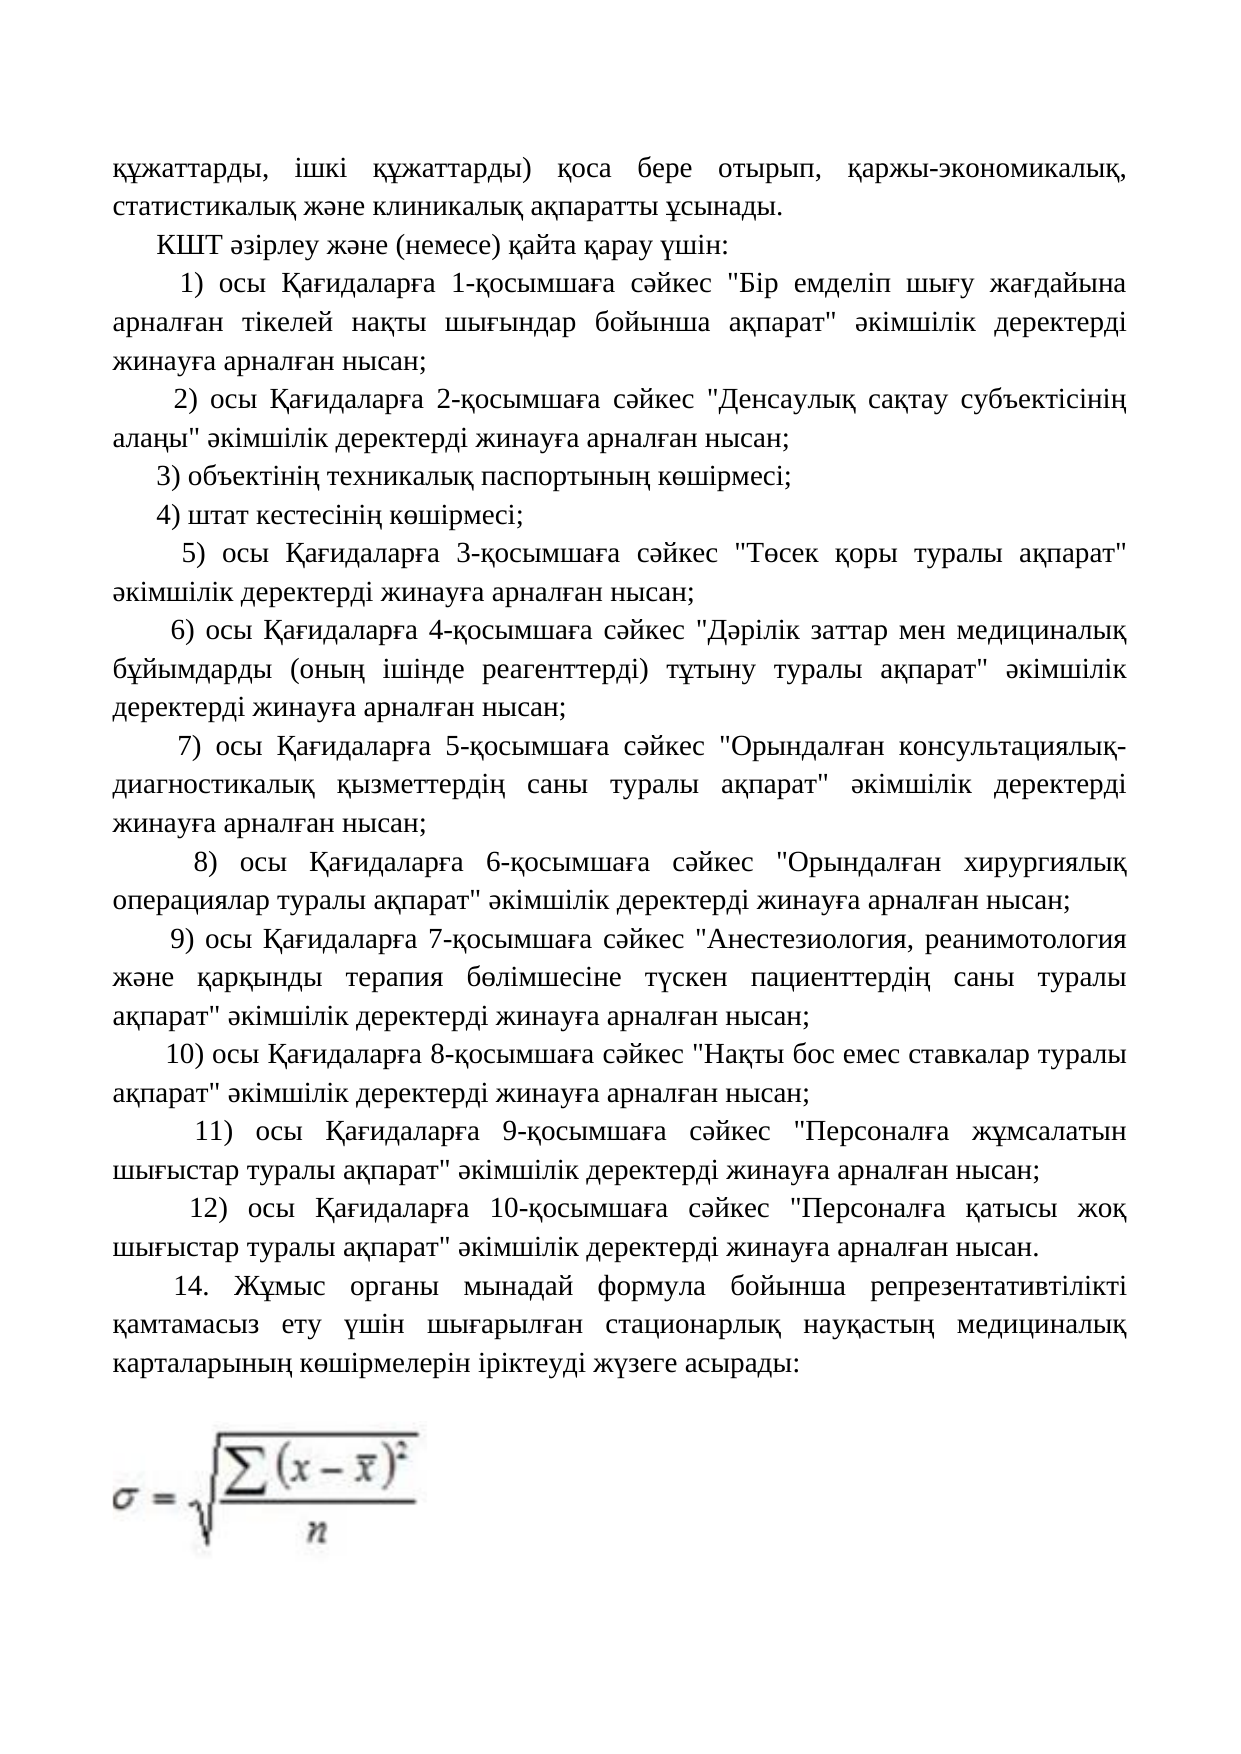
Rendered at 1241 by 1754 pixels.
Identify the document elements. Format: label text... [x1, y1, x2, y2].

text 8) осы Қағидаларға 6-қосымшаға сәйкес "Орындалған хирургиялық операциялар туралы ақпарат" әкімшілік деректерді жинауға арналған нысан; [112, 844, 1128, 916]
text 6) осы Қағидаларға 4-қосымшаға сәйкес "Дәрілік заттар мен медициналық бұйымдарды (оның ішінде реагенттерді) тұтыну туралы ақпарат" әкімшілік деректерді жинауға арналған нысан; [112, 612, 1128, 723]
text 3) объектінің техникалық паспортының көшірмесі; [112, 458, 1128, 492]
text 5) осы Қағидаларға 3-қосымшаға сәйкес "Төсек қоры туралы ақпарат" әкімшілік деректерді жинауға арналған нысан; [112, 535, 1128, 607]
text 9) осы Қағидаларға 7-қосымшаға сәйкес "Анестезиология, реанимотология және қарқынды терапия бөлімшесіне түскен пациенттердің саны туралы ақпарат" әкімшілік деректерді жинауға арналған нысан; [112, 921, 1128, 1031]
text 10) осы Қағидаларға 8-қосымшаға сәйкес "Нақты бос емес ставкалар туралы ақпарат" әкімшілік деректерді жинауға арналған нысан; [112, 1036, 1128, 1108]
text 11) осы Қағидаларға 9-қосымшаға сәйкес "Персоналға жұмсалатын шығыстар туралы ақпарат" әкімшілік деректерді жинауға арналған нысан; [112, 1113, 1128, 1186]
picture [112, 1421, 428, 1566]
text 2) осы Қағидаларға 2-қосымшаға сәйкес "Денсаулық сақтау субъектісінің алаңы" әкімшілік деректерді жинауға арналған нысан; [112, 381, 1128, 453]
text 4) штат кестесінің көшірмесі; [112, 497, 1128, 530]
text 7) осы Қағидаларға 5-қосымшаға сәйкес "Орындалған консультациялық-диагностикалық қызметтердің саны туралы ақпарат" әкімшілік деректерді жинауға арналған нысан; [112, 728, 1128, 839]
text 14. Жұмыс органы мынадай формула бойынша репрезентативтілікті қамтамасыз ету үшін шығарылған стационарлық науқастың медициналық карталарының көшірмелерін іріктеуді жүзеге асырады: [112, 1268, 1128, 1378]
text 12) осы Қағидаларға 10-қосымшаға сәйкес "Персоналға қатысы жоқ шығыстар туралы ақпарат" әкімшілік деректерді жинауға арналған нысан. [112, 1191, 1128, 1263]
text 1) осы Қағидаларға 1-қосымшаға сәйкес "Бір емделіп шығу жағдайына арналған тікелей нақты шығындар бойынша ақпарат" әкімшілік деректерді жинауға арналған нысан; [112, 266, 1128, 376]
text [112, 150, 1128, 222]
text КШТ әзірлеу және (немесе) қайта қарау үшін: [112, 227, 1128, 261]
